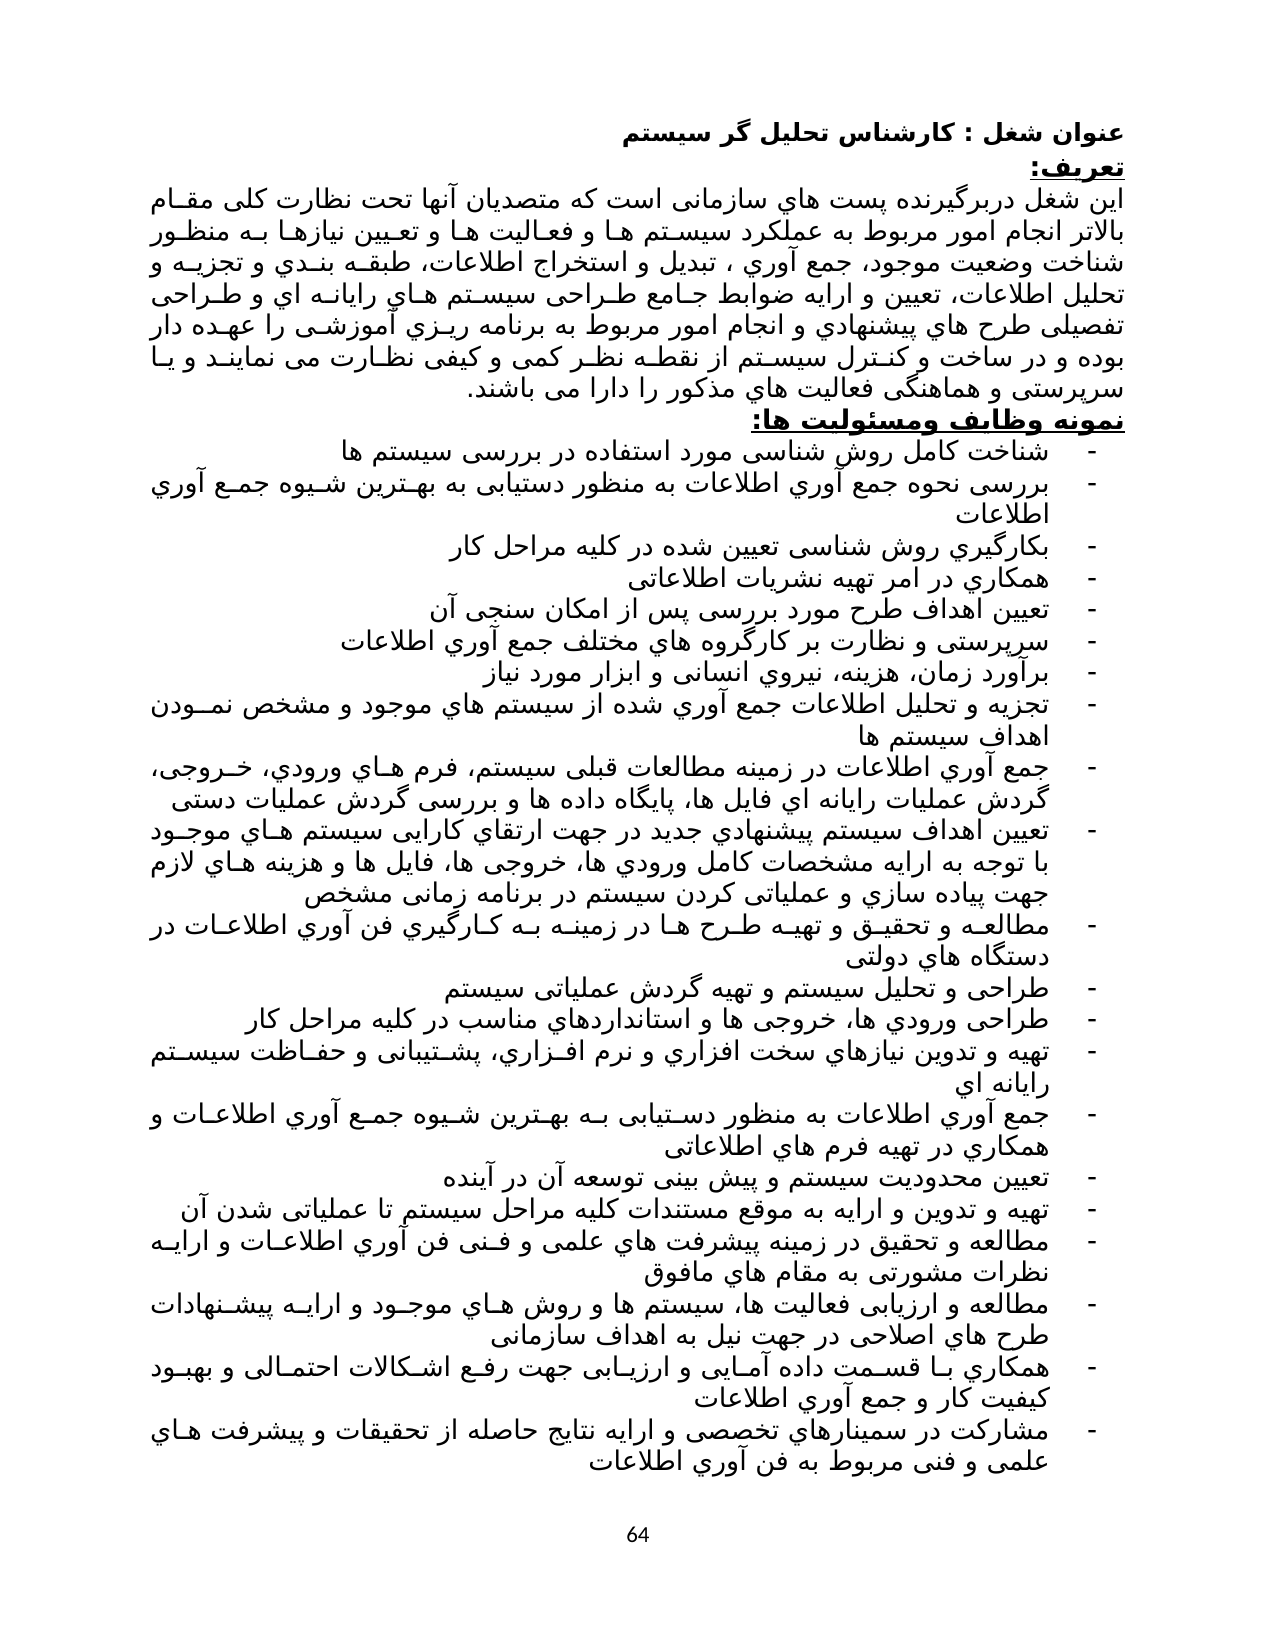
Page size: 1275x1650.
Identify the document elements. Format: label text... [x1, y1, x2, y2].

list تعیین محدودیت سیستم و پیش بینی توسعه آن در آینده [150, 1162, 1087, 1193]
list مطالعه و ارزیابی فعالیت ها، سیستم ها و روش هاي موجود و ارایه پیشنهادات طرح هاي اصلاحی در جهت نیل به اهداف سازمانی [150, 1288, 1087, 1351]
list تهیه و تدوین و ارایه به موقع مستندات کلیه مراحل سیستم تا عملیاتی شدن آن [150, 1193, 1087, 1225]
text تعریف: [150, 152, 1125, 183]
list طراحی ورودي ها، خروجی ها و استانداردهاي مناسب در کلیه مراحل کار [150, 1004, 1087, 1035]
list تهیه و تدوین نیازهاي سخت افزاري و نرم افزاري، پشتیبانی و حفاظت سیستم رایانه اي [150, 1035, 1087, 1098]
text این شغل دربرگیرنده پست هاي سازمانی است که متصدیان آنها تحت نظارت کلی مقام بالاتر انجام امور مربوط به عملکرد سیستم ها و فعالیت ها و تعیین نیازها به منظور شناخت وضعیت موجود، جمع آوري ، تبدیل و استخراج اطلاعات، طبقه بندي و تجزیه و تحلیل اطلاعات، تعیین و ارایه ضوابط جامع طراحی سیستم هاي رایانه اي و طراحی تفصیلی طرح هاي پیشنهادي و انجام امور مربوط به برنامه ریزي آموزشی را عهده دار بوده و در ساخت و کنترل سیستم از نقطه نظر کمی و کیفی نظارت می نمایند و یا سرپرستی و هماهنگی فعالیت هاي مذکور را دارا می باشند. [150, 183, 1125, 404]
subtitle عنوان شغل : کارشناس تحلیل گر سیستم [150, 118, 1125, 147]
list تعیین اهداف طرح مورد بررسی پس از امکان سنجی آن [150, 593, 1087, 625]
text نمونه وظایف ومسئولیت ها: [150, 404, 1125, 436]
list مشارکت در سمینارهاي تخصصی و ارایه نتایج حاصله از تحقیقات و پیشرفت هاي علمی و فنی مربوط به فن آوري اطلاعات [150, 1414, 1087, 1477]
list تعیین اهداف سیستم پیشنهادي جدید در جهت ارتقاي کارایی سیستم هاي موجود با توجه به ارایه مشخصات کامل ورودي ها، خروجی ها، فایل ها و هزینه هاي لازم جهت پیاده سازي و عملیاتی کردن سیستم در برنامه زمانی مشخص [150, 814, 1087, 909]
list طراحی و تحلیل سیستم و تهیه گردش عملیاتی سیستم [150, 972, 1087, 1004]
list بررسی نحوه جمع آوري اطلاعات به منظور دستیابی به بهترین شیوه جمع آوري اطلاعات [150, 467, 1087, 530]
list سرپرستی و نظارت بر کارگروه هاي مختلف جمع آوري اطلاعات [150, 625, 1087, 657]
list مطالعه و تحقیق در زمینه پیشرفت هاي علمی و فنی فن آوري اطلاعات و ارایه نظرات مشورتی به مقام هاي مافوق [150, 1225, 1087, 1288]
list همکاري با قسمت داده آمایی و ارزیابی جهت رفع اشکالات احتمالی و بهبود کیفیت کار و جمع آوري اطلاعات [150, 1351, 1087, 1414]
list همکاري در امر تهیه نشریات اطلاعاتی [150, 562, 1087, 593]
list شناخت کامل روش شناسی مورد استفاده در بررسی سیستم ها [150, 436, 1087, 467]
list برآورد زمان، هزینه، نیروي انسانی و ابزار مورد نیاز [150, 657, 1087, 688]
list تجزیه و تحلیل اطلاعات جمع آوري شده از سیستم هاي موجود و مشخص نمودن اهداف سیستم ها [150, 688, 1087, 751]
list جمع آوري اطلاعات به منظور دستیابی به بهترین شیوه جمع آوري اطلاعات و همکاري در تهیه فرم هاي اطلاعاتی [150, 1098, 1087, 1162]
list مطالعه و تحقیق و تهیه طرح ها در زمینه به کارگیري فن آوري اطلاعات در دستگاه هاي دولتی [150, 909, 1087, 972]
list جمع آوري اطلاعات در زمینه مطالعات قبلی سیستم، فرم هاي ورودي، خروجی، گردش عملیات رایانه اي فایل ها، پایگاه داده ها و بررسی گردش عملیات دستی [150, 751, 1087, 814]
list بکارگیري روش شناسی تعیین شده در کلیه مراحل کار [150, 530, 1087, 562]
